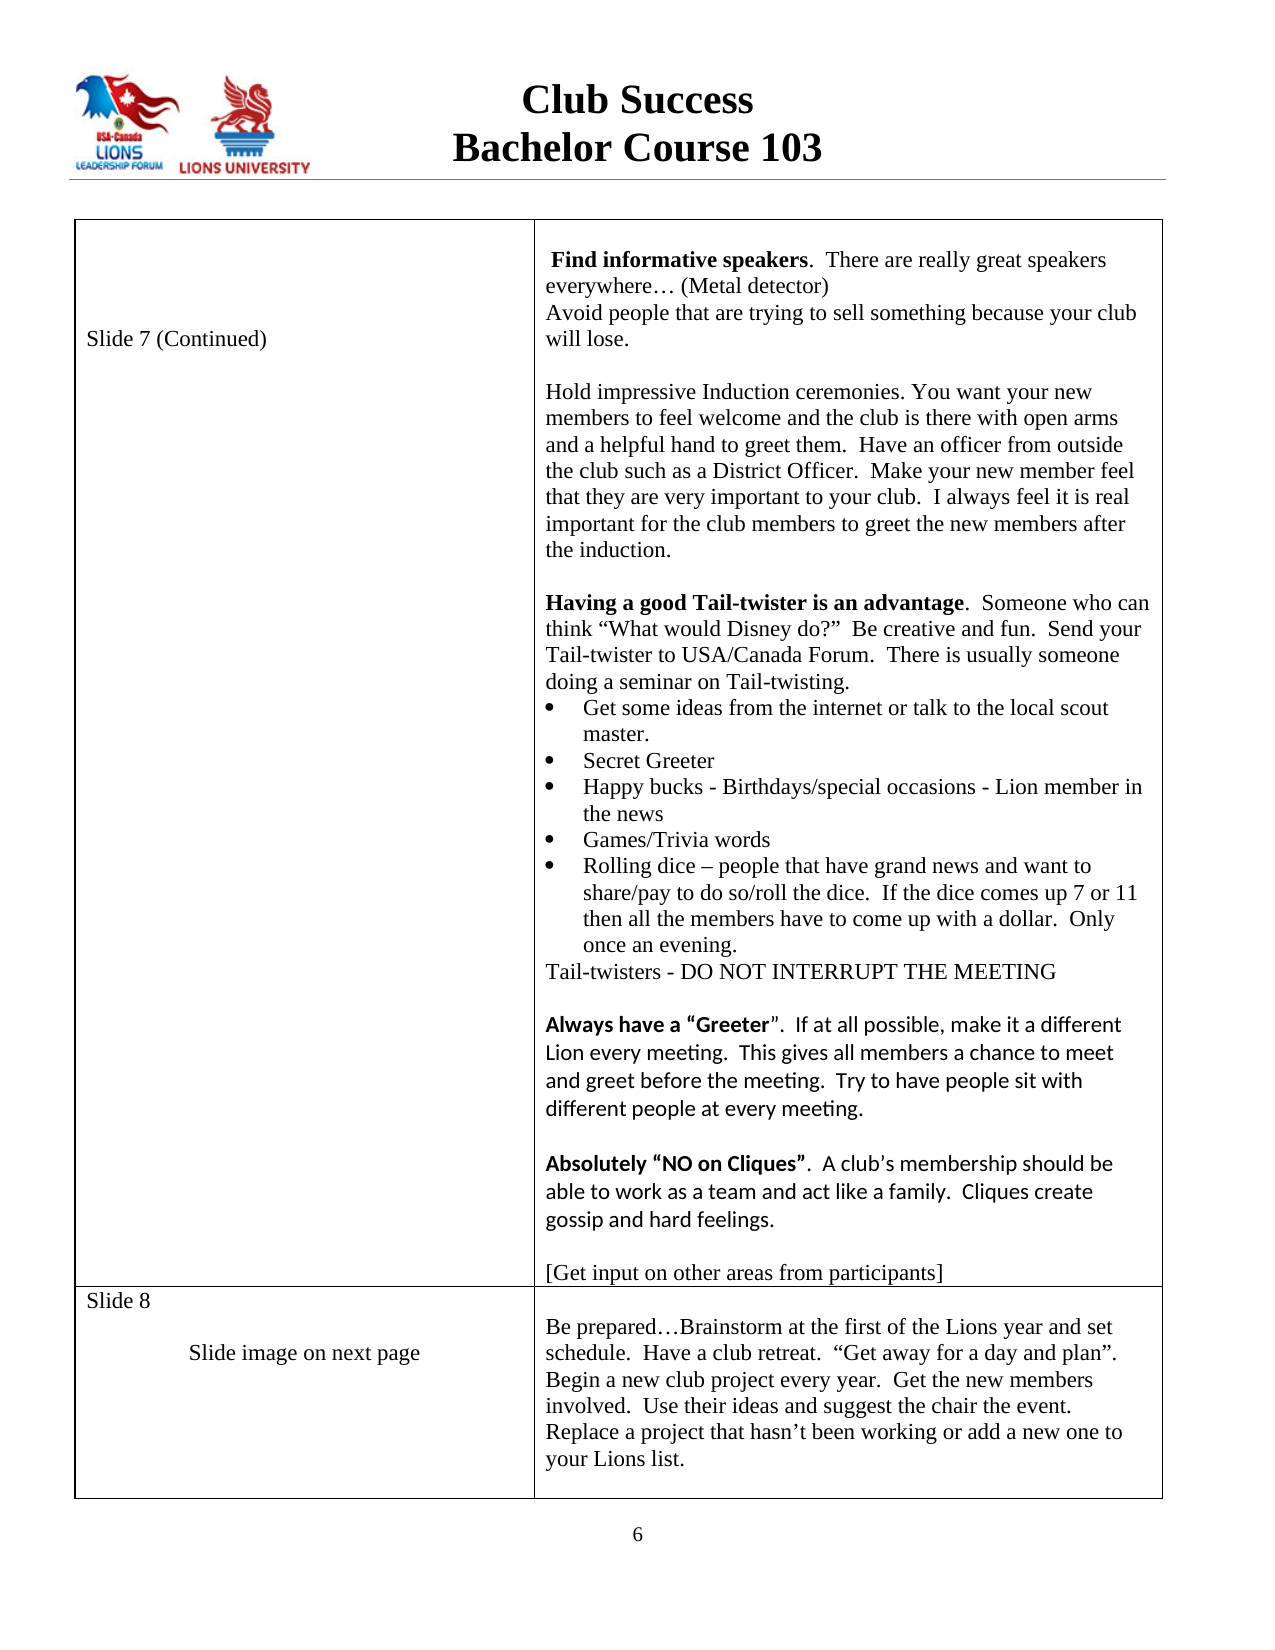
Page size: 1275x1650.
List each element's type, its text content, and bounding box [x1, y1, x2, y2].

table_cell Slide 7 Slide 7 (Continued) [76, 220, 534, 1286]
table_cell Slide 8 Slide image on next page Slide 8 [76, 1287, 534, 1497]
picture [54, 57, 321, 191]
